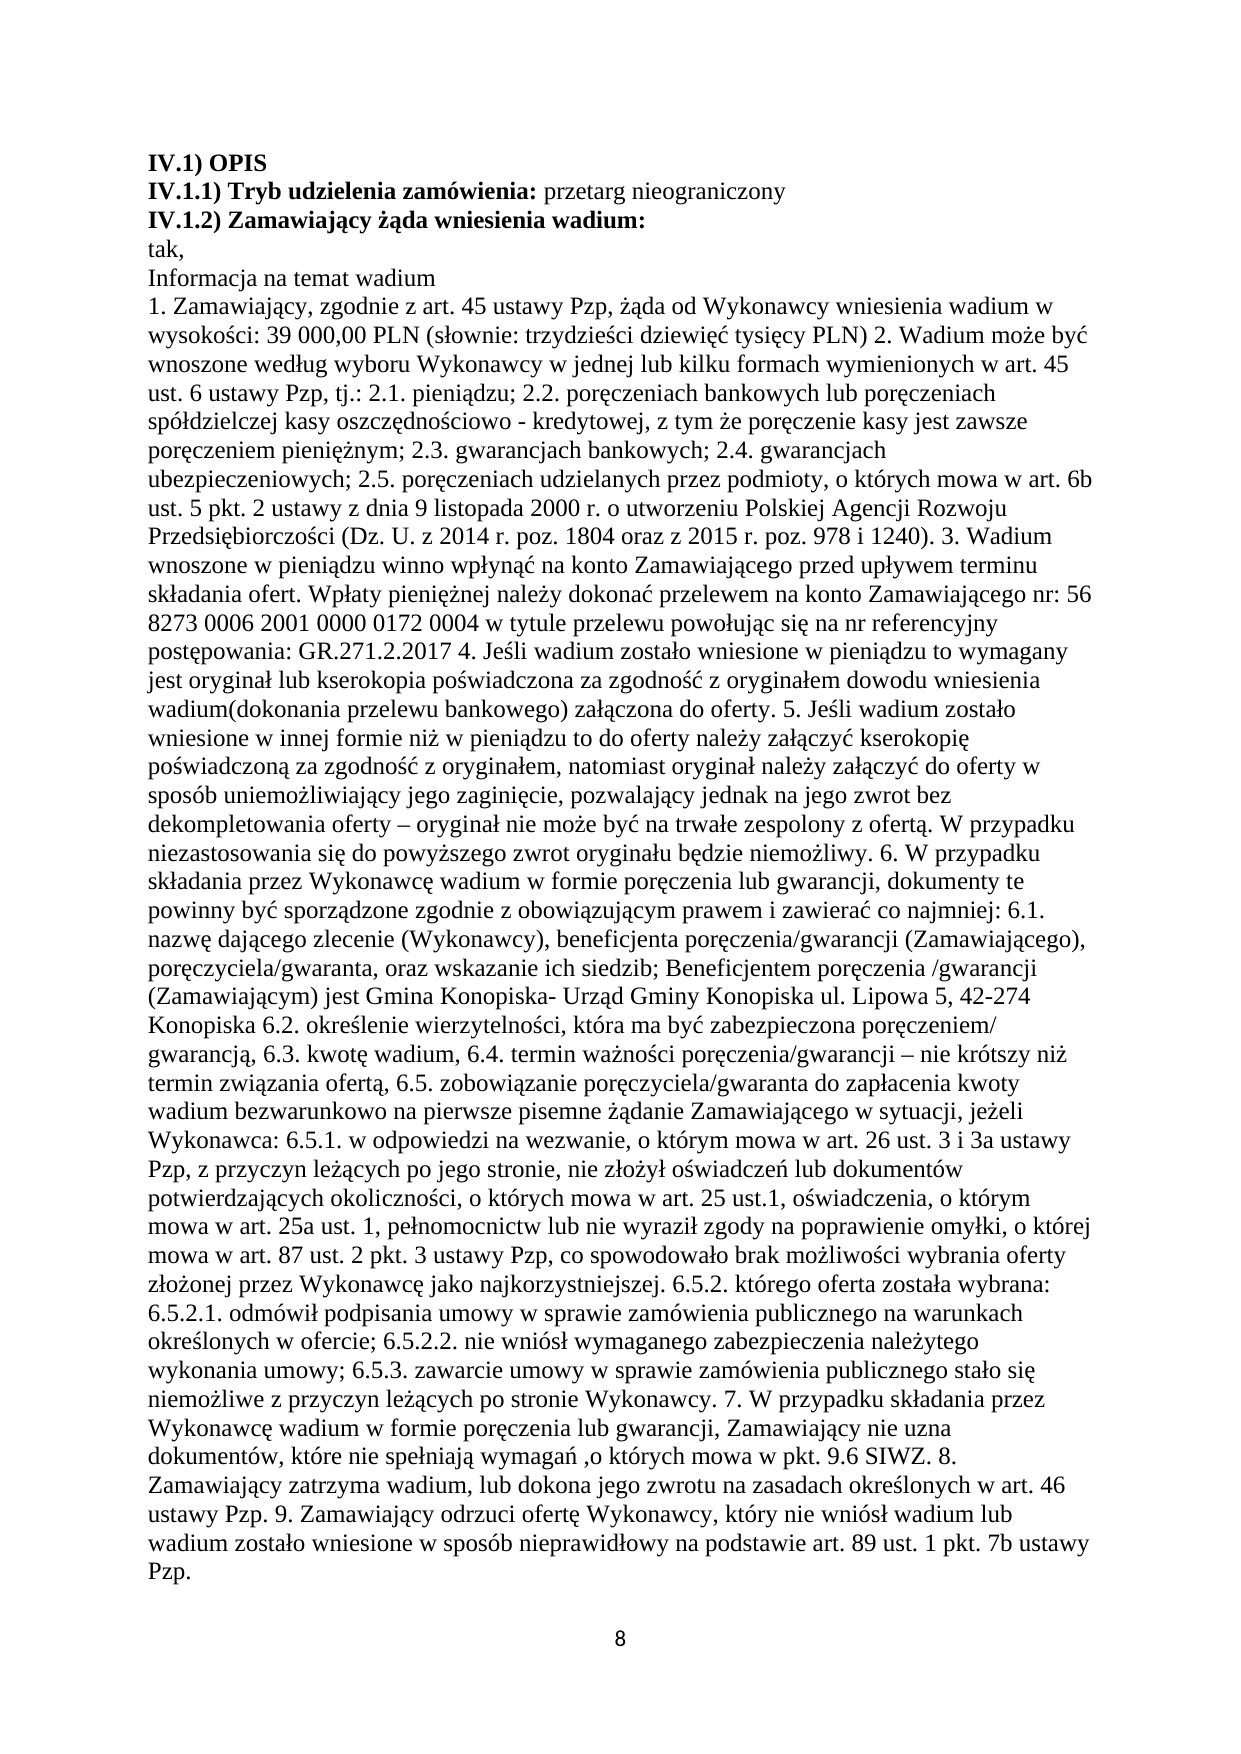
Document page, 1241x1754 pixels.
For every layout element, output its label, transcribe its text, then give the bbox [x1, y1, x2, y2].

text tak, Informacja na temat wadium 1. Zamawiający, zgodnie z art. 45 ustawy Pzp, żąda od Wykonawcy wniesienia wadium w wysokości: 39 000,00 PLN (słownie: trzydzieści dziewięć tysięcy PLN) 2. Wadium może być wnoszone według wyboru Wykonawcy w jednej lub kilku formach wymienionych w art. 45 ust. 6 ustawy Pzp, tj.: 2.1. pieniądzu; 2.2. poręczeniach bankowych lub poręczeniach spółdzielczej kasy oszczędnościowo - kredytowej, z tym że poręczenie kasy jest zawsze poręczeniem pieniężnym; 2.3. gwarancjach bankowych; 2.4. gwarancjach ubezpieczeniowych; 2.5. poręczeniach udzielanych przez podmioty, o których mowa w art. 6b ust. 5 pkt. 2 ustawy z dnia 9 listopada 2000 r. o utworzeniu Polskiej Agencji Rozwoju Przedsiębiorczości (Dz. U. z 2014 r. poz. 1804 oraz z 2015 r. poz. 978 i 1240). 3. Wadium wnoszone w pieniądzu winno wpłynąć na konto Zamawiającego przed upływem terminu składania ofert. Wpłaty pieniężnej należy dokonać przelewem na konto Zamawiającego nr: 56 8273 0006 2001 0000 0172 0004 w tytule przelewu powołując się na nr referencyjny postępowania: GR.271.2.2017 4. Jeśli wadium zostało wniesione w pieniądzu to wymagany jest oryginał lub kserokopia poświadczona za zgodność z oryginałem dowodu wniesienia wadium(dokonania przelewu bankowego) załączona do oferty. 5. Jeśli wadium zostało wniesione w innej formie niż w pieniądzu to do oferty należy załączyć kserokopię poświadczoną za zgodność z oryginałem, natomiast oryginał należy załączyć do oferty w sposób uniemożliwiający jego zaginięcie, pozwalający jednak na jego zwrot bez dekompletowania oferty – oryginał nie może być na trwałe zespolony z ofertą. W przypadku niezastosowania się do powyższego zwrot oryginału będzie niemożliwy. 6. W przypadku składania przez Wykonawcę wadium w formie poręczenia lub gwarancji, dokumenty te powinny być sporządzone zgodnie z obowiązującym prawem i zawierać co najmniej: 6.1. nazwę dającego zlecenie (Wykonawcy), beneficjenta poręczenia/gwarancji (Zamawiającego), poręczyciela/gwaranta, oraz wskazanie ich siedzib; Beneficjentem poręczenia /gwarancji (Zamawiającym) jest Gmina Konopiska- Urząd Gminy Konopiska ul. Lipowa 5, 42-274 Konopiska 6.2. określenie wierzytelności, która ma być zabezpieczona poręczeniem/ gwarancją, 6.3. kwotę wadium, 6.4. termin ważności poręczenia/gwarancji – nie krótszy niż termin związania ofertą, 6.5. zobowiązanie poręczyciela/gwaranta do zapłacenia kwoty wadium bezwarunkowo na pierwsze pisemne żądanie Zamawiającego w sytuacji, jeżeli Wykonawca: 6.5.1. w odpowiedzi na wezwanie, o którym mowa w art. 26 ust. 3 i 3a ustawy Pzp, z przyczyn leżących po jego stronie, nie złożył oświadczeń lub dokumentów potwierdzających okoliczności, o których mowa w art. 25 ust.1, oświadczenia, o którym mowa w art. 25a ust. 1, pełnomocnictw lub nie wyraził zgody na poprawienie omyłki, o której mowa w art. 87 ust. 2 pkt. 3 ustawy Pzp, co spowodowało brak możliwości wybrania oferty złożonej przez Wykonawcę jako najkorzystniejszej. 6.5.2. którego oferta została wybrana: 6.5.2.1. odmówił podpisania umowy w sprawie zamówienia publicznego na warunkach określonych w ofercie; 6.5.2.2. nie wniósł wymaganego zabezpieczenia należytego wykonania umowy; 6.5.3. zawarcie umowy w sprawie zamówienia publicznego stało się niemożliwe z przyczyn leżących po stronie Wykonawcy. 7. W przypadku składania przez Wykonawcę wadium w formie poręczenia lub gwarancji, Zamawiający nie uzna dokumentów, które nie spełniają wymagań ,o których mowa w pkt. 9.6 SIWZ. 8. Zamawiający zatrzyma wadium, lub dokona jego zwrotu na zasadach określonych w art. 46 ustawy Pzp. 9. Zamawiający odrzuci ofertę Wykonawcy, który nie wniósł wadium lub wadium zostało wniesione w sposób nieprawidłowy na podstawie art. 89 ust. 1 pkt. 7b ustawy Pzp. [148, 234, 1093, 1585]
text IV.1) OPIS IV.1.1) Tryb udzielenia zamówienia: przetarg nieograniczony IV.1.2) Zamawiający żąda wniesienia wadium: [148, 148, 1093, 234]
